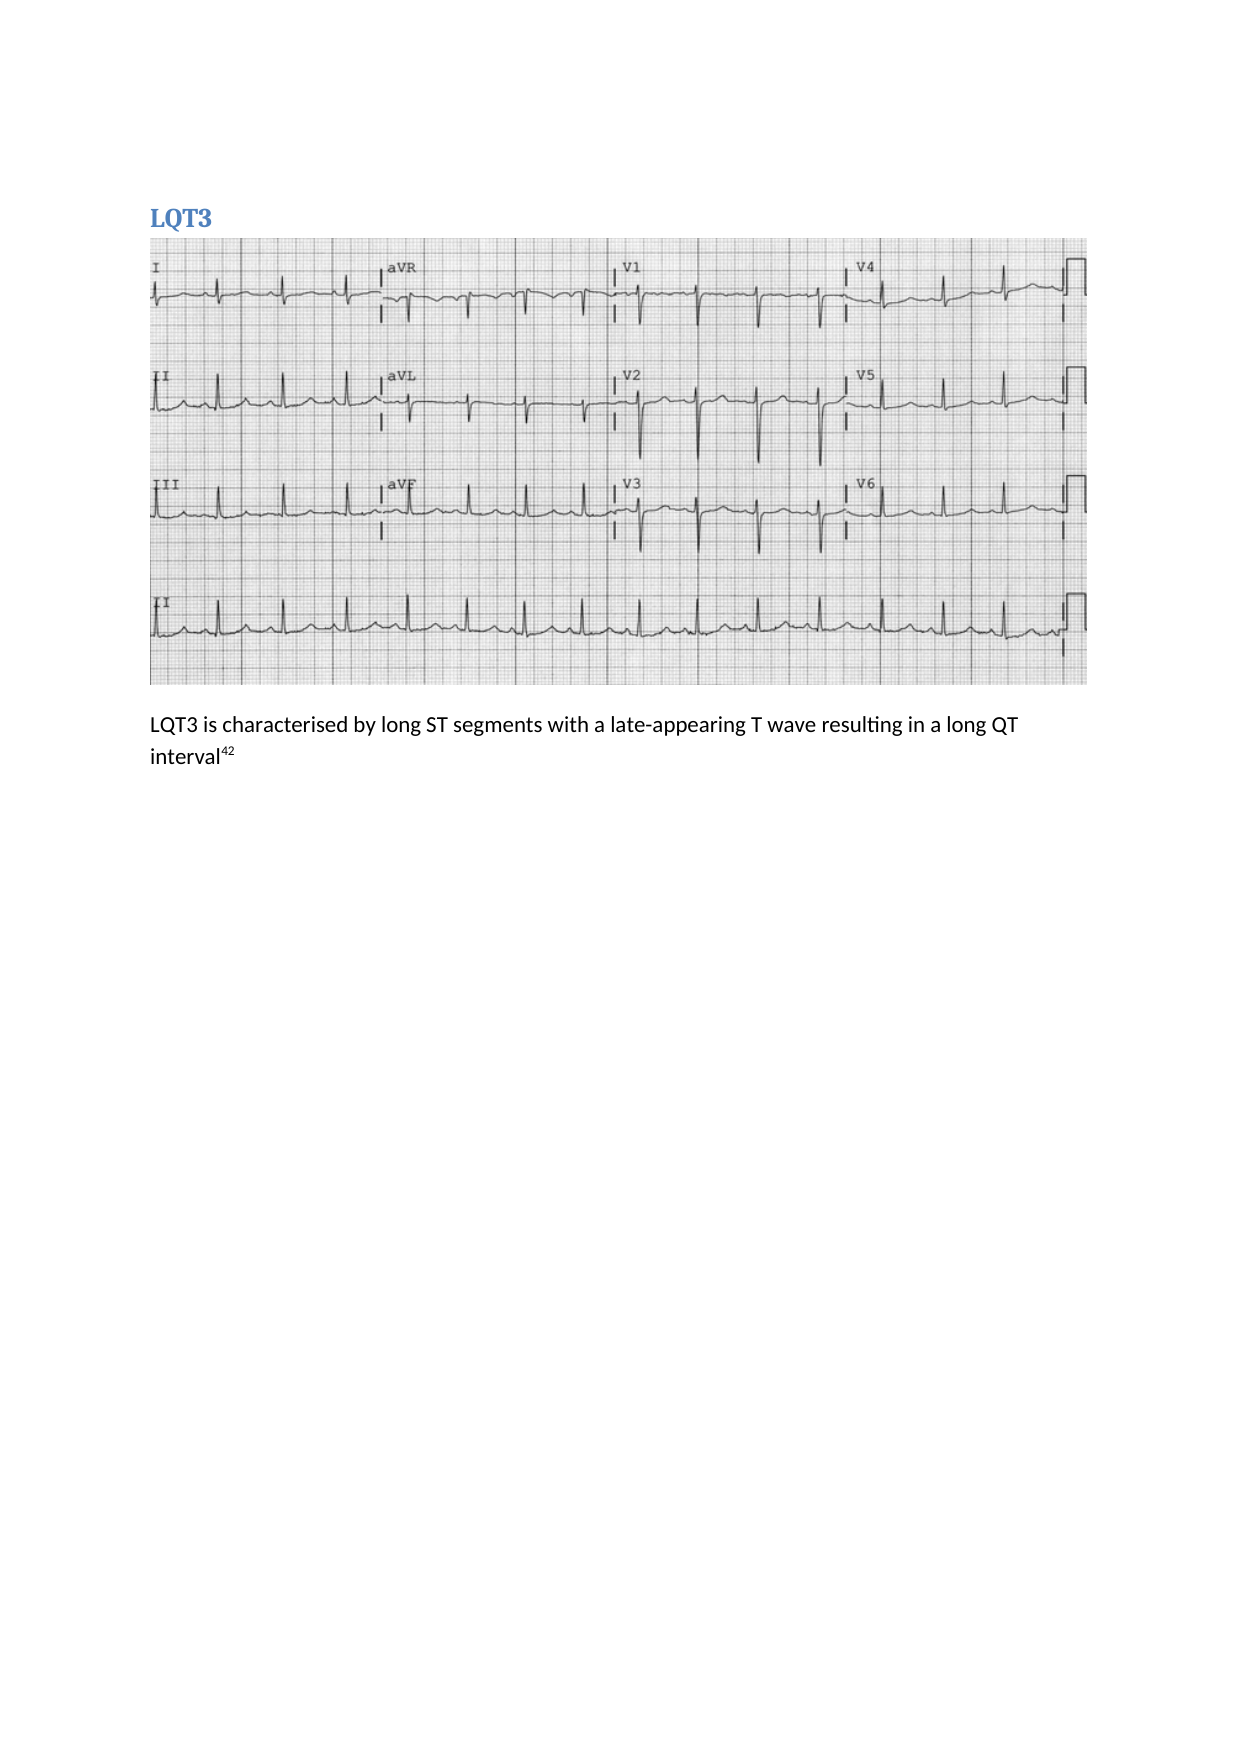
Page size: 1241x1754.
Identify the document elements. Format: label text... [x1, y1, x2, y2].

picture [150, 238, 1087, 685]
text LQT3 is characterised by long ST segments with a late-appearing T wave resulting in a long QT interval42 [150, 710, 1090, 770]
subtitle LQT3 [150, 203, 1090, 234]
